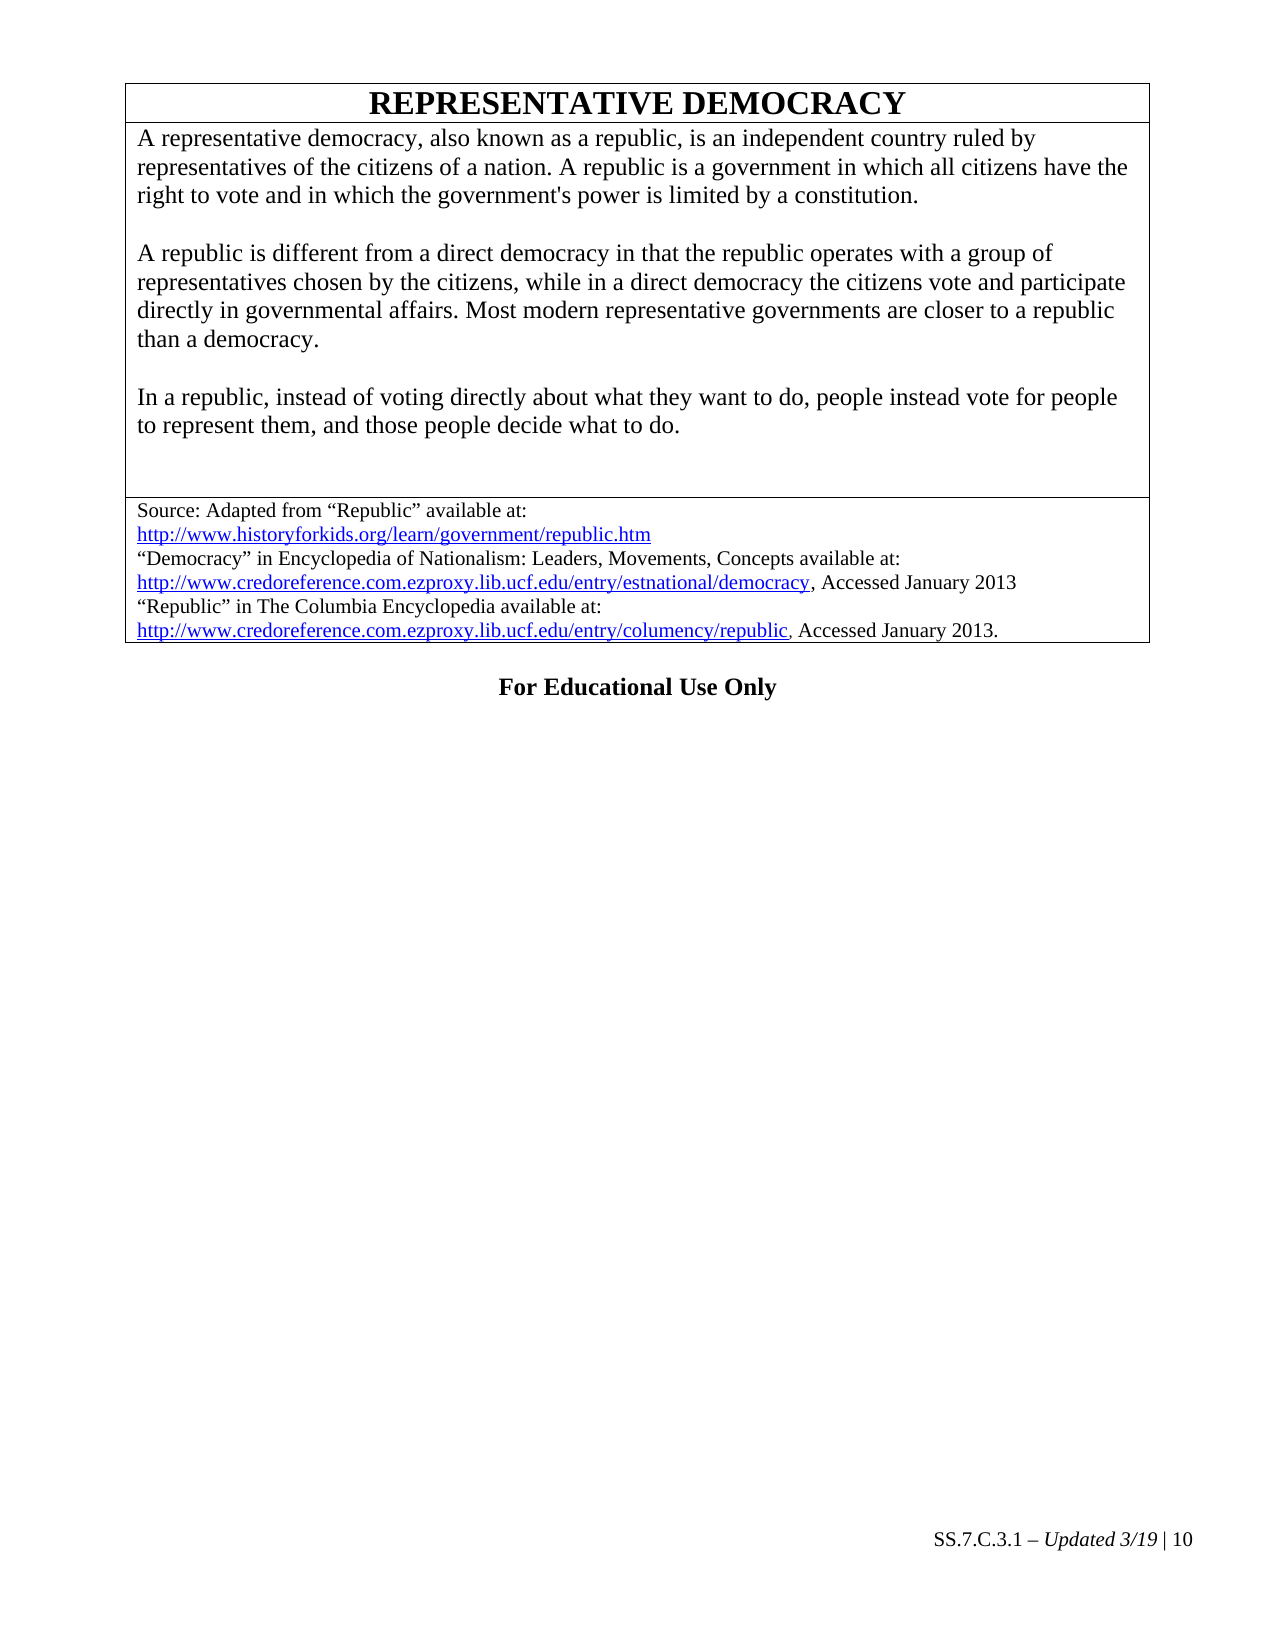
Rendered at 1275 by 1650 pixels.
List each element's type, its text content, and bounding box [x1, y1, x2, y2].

table_header REPRESENTATIVE DEMOCRACY [126, 84, 1149, 122]
text For Educational Use Only [82, 672, 1192, 701]
table_cell A representative democracy, also known as a republic, is an independent country ruled by representatives of the citizens of a nation. A republic is a government in which all citizens have the right to vote and in which the government's power is limited by a constitution. A republic is different from a direct democracy in that the republic operates with a group of representatives chosen by the citizens, while in a direct democracy the citizens vote and participate directly in governmental affairs. Most modern representative governments are closer to a republic than a democracy. In a republic, instead of voting directly about what they want to do, people instead vote for people to represent them, and those people decide what to do. [126, 123, 1149, 497]
table_cell Source: Adapted from “Republic” available at: http://www.historyforkids.org/learn/government/republic.htm “Democracy” in Encyclopedia of Nationalism: Leaders, Movements, Concepts available at: http://www.credoreference.com.ezproxy.lib.ucf.edu/entry/estnational/democracy, Accessed January 2013 “Republic” in The Columbia Encyclopedia available at: http://www.credoreference.com.ezproxy.lib.ucf.edu/entry/columency/republic, Accessed January 2013. [126, 498, 1149, 642]
